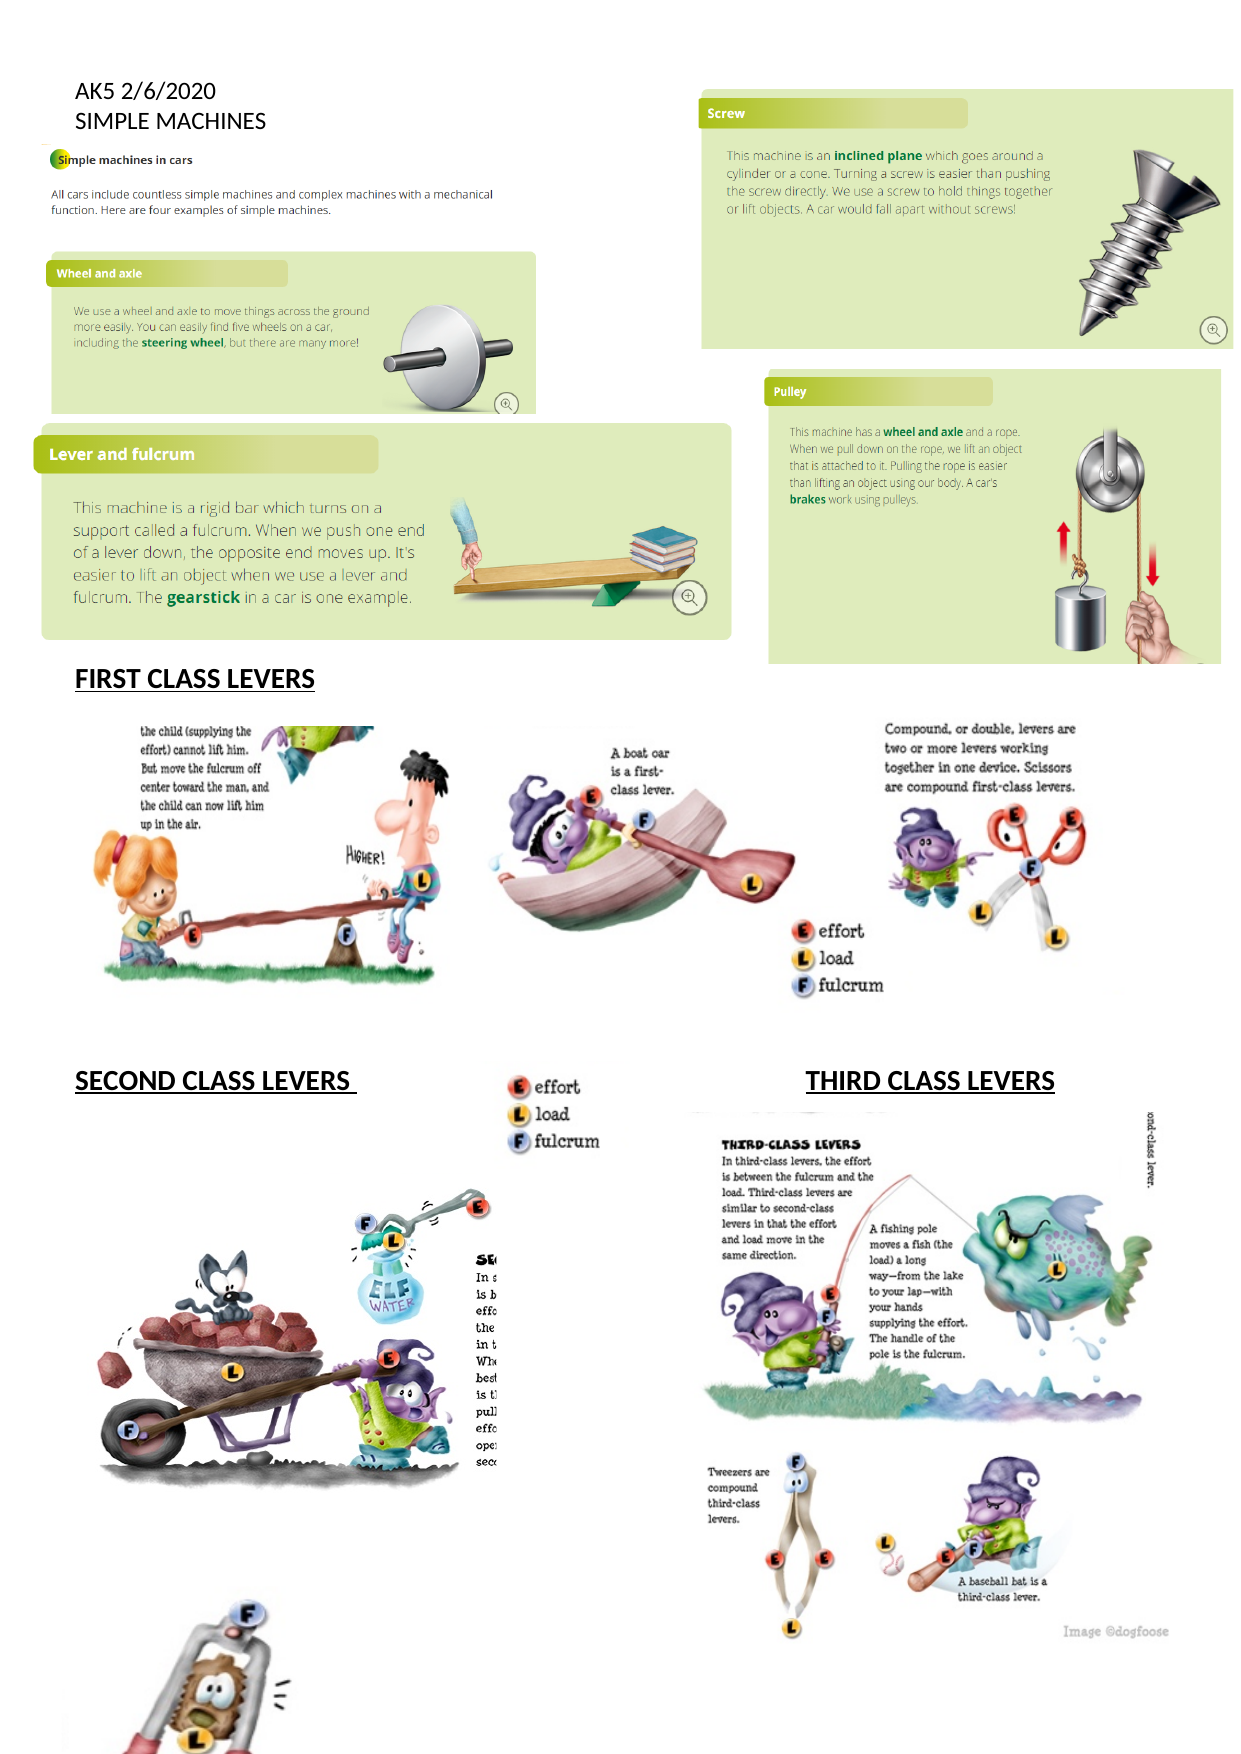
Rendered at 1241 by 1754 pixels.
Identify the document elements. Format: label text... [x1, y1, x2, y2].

picture [764, 369, 1222, 664]
picture [41, 144, 548, 414]
text SECOND CLASS LEVERS THIRD CLASS LEVERS [75, 1062, 1165, 1098]
picture [83, 1098, 630, 1505]
picture [61, 1579, 300, 1754]
picture [698, 87, 1234, 349]
picture [684, 1112, 1170, 1644]
text AK5 2/6/2020 [75, 75, 1165, 106]
picture [90, 726, 468, 1004]
text FIRST CLASS LEVERS [75, 660, 1165, 696]
text SIMPLE MACHINES [75, 106, 1165, 136]
picture [483, 704, 1127, 1030]
picture [32, 417, 737, 645]
